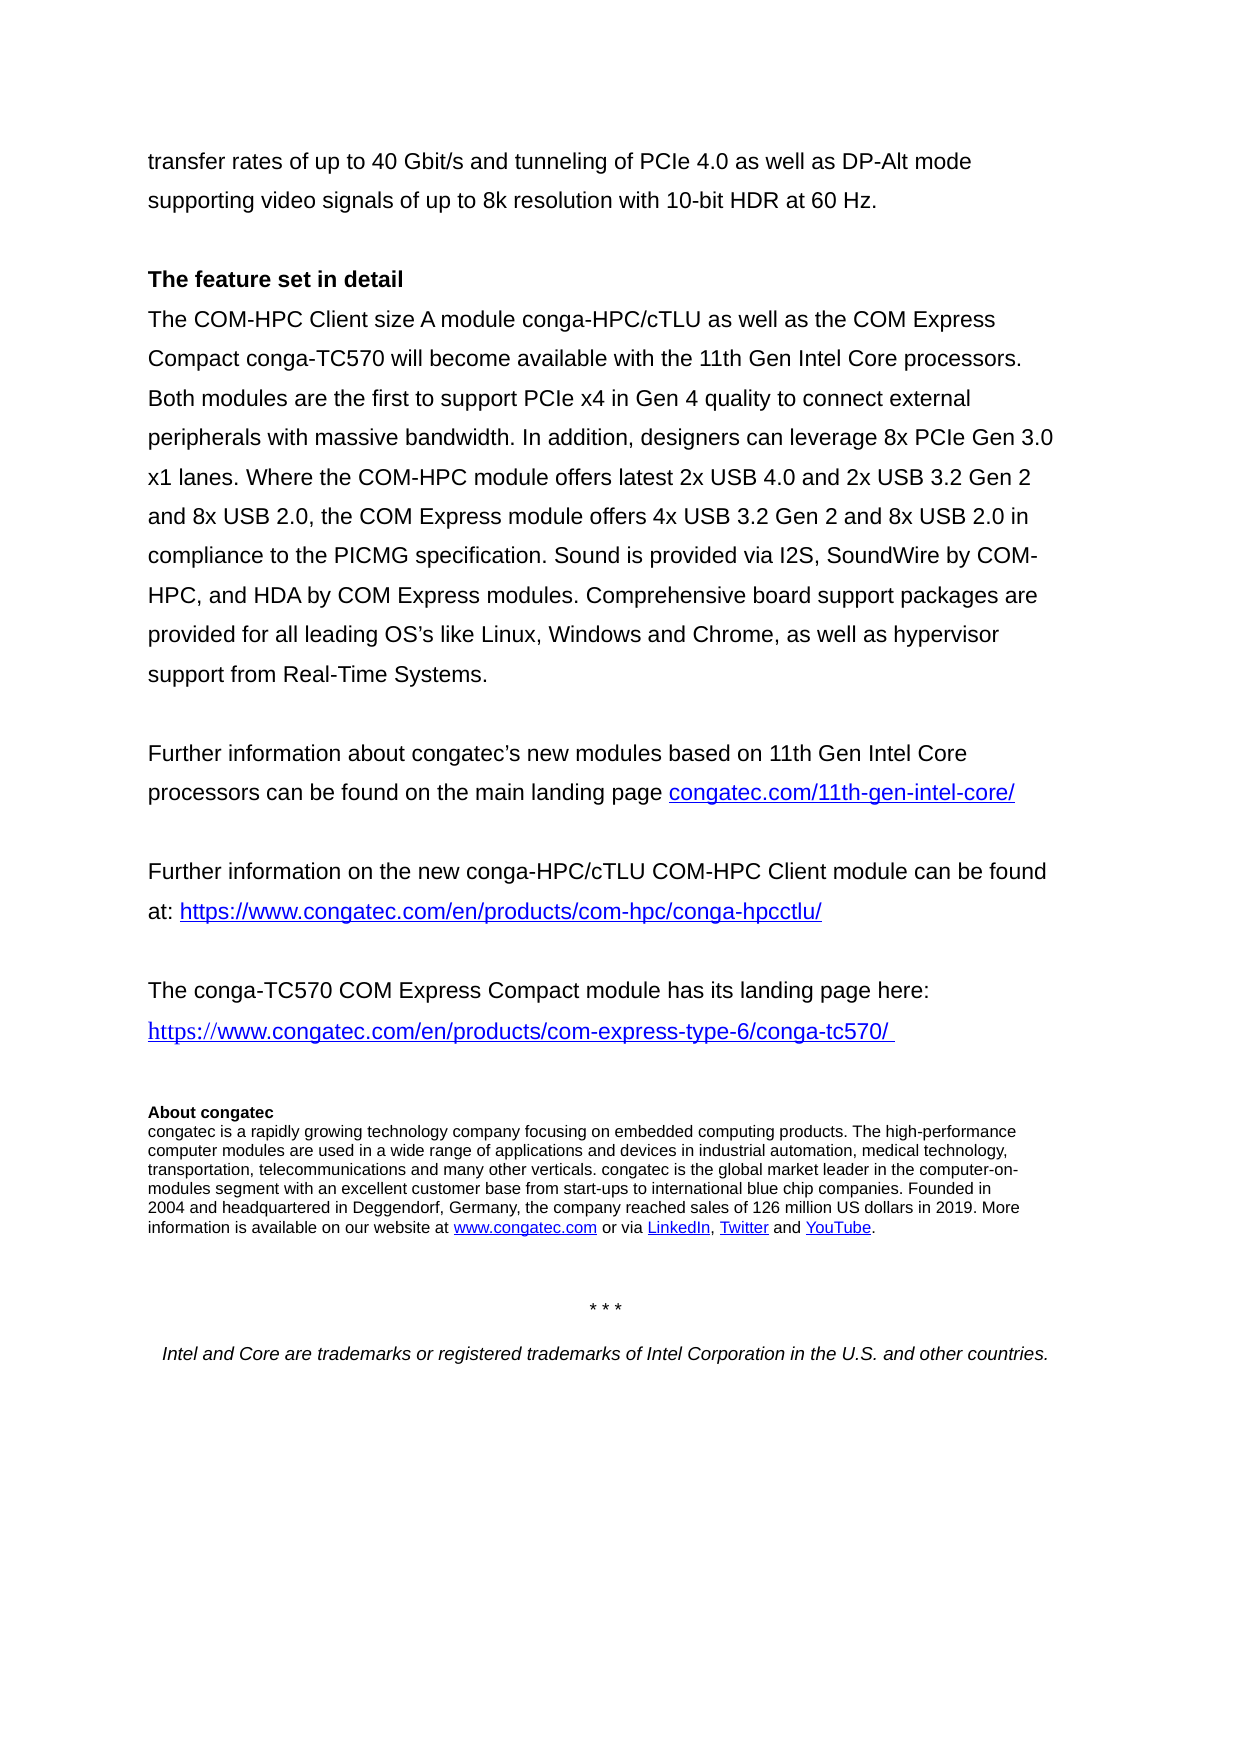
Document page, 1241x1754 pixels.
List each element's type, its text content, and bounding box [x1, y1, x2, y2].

text Intel and Core are trademarks or registered trademarks of Intel Corporation in the U.S. and other countries. [148, 1342, 1063, 1364]
text About congatec [148, 1102, 1033, 1122]
text Further information on the new conga-HPC/cTLU COM-HPC Client module can be found at: https://www.congatec.com/en/products/com-hpc/conga-hpcctlu/ [148, 858, 1063, 924]
text The feature set in detail [148, 266, 1063, 292]
text The conga-TC570 COM Express Compact module has its landing page here: [148, 977, 1063, 1003]
text congatec is a rapidly growing technology company focusing on embedded computing products. The high-performance computer modules are used in a wide range of applications and devices in industrial automation, medical technology, transportation, telecommunications and many other verticals. congatec is the global market leader in the computer-on-modules segment with an excellent customer base from start-ups to international blue chip companies. Founded in 2004 and headquartered in Deggendorf, Germany, the company reached sales of 126 million US dollars in 2019. More information is available on our website at www.congatec.com or via LinkedIn, Twitter and YouTube. [148, 1122, 1033, 1237]
text Further information about congatec’s new modules based on 11th Gen Intel Core processors can be found on the main landing page congatec.com/11th-gen-intel-core/ [148, 740, 1063, 806]
text https://www.congatec.com/en/products/com-express-type-6/conga-tc570/ [148, 1016, 1063, 1045]
text The COM-HPC Client size A module conga-HPC/cTLU as well as the COM Express Compact conga-TC570 will become available with the 11th Gen Intel Core processors. Both modules are the first to support PCIe x4 in Gen 4 quality to connect external peripherals with massive bandwidth. In addition, designers can leverage 8x PCIe Gen 3.0 x1 lanes. Where the COM-HPC module offers latest 2x USB 4.0 and 2x USB 3.2 Gen 2 and 8x USB 2.0, the COM Express module offers 4x USB 3.2 Gen 2 and 8x USB 2.0 in compliance to the PICMG specification. Sound is provided via I2S, SoundWire by COM-HPC, and HDA by COM Express modules. Comprehensive board support packages are provided for all leading OS’s like Linux, Windows and Chrome, as well as hypervisor support from Real-Time Systems. [148, 306, 1063, 687]
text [148, 148, 1063, 213]
text * * * [148, 1299, 1063, 1321]
